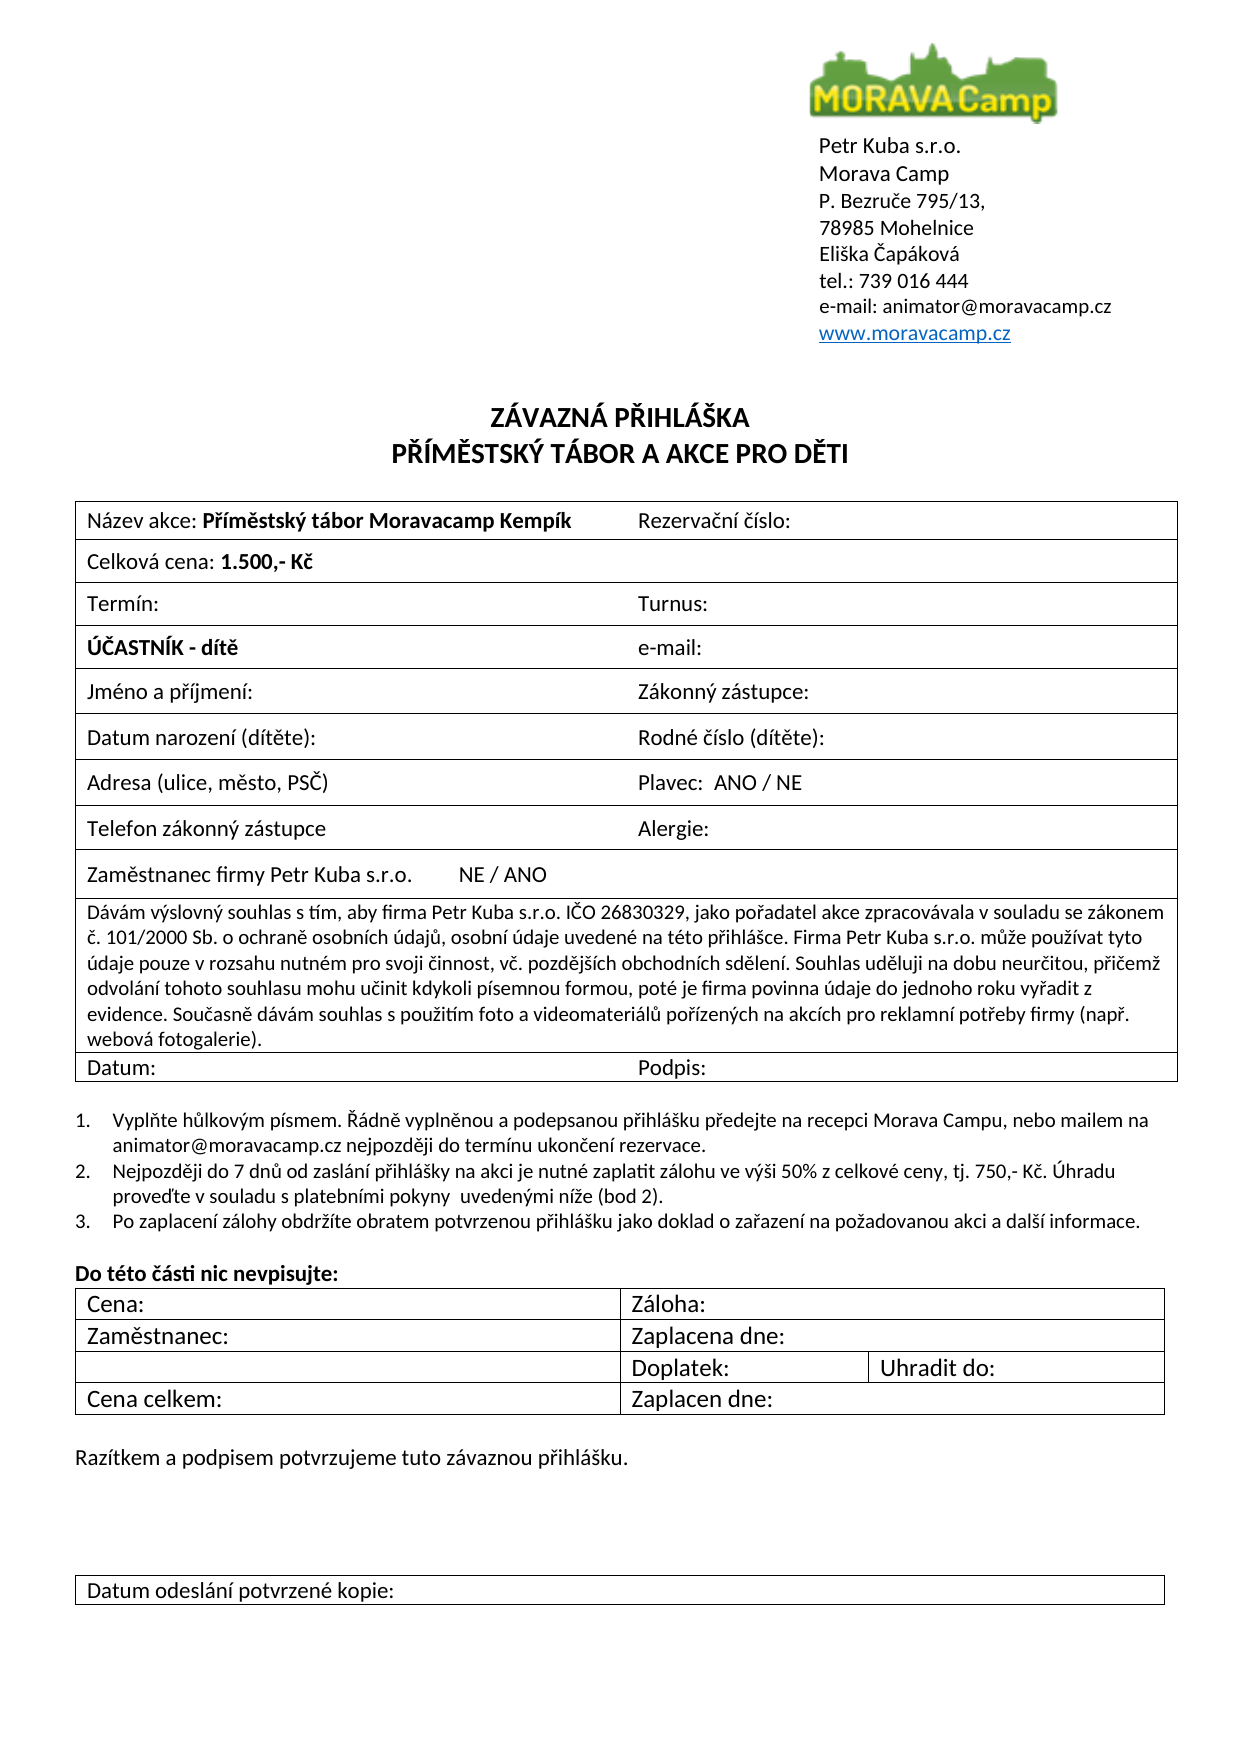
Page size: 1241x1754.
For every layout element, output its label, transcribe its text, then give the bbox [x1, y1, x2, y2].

table_cell Jméno a příjmení: [76, 669, 627, 713]
table_header Rezervační číslo: [627, 502, 1177, 539]
table_cell ÚČASTNÍK - dítě [76, 626, 627, 668]
text PŘÍMĚSTSKÝ TÁBOR A AKCE PRO DĚTI [75, 435, 1165, 470]
list Vyplňte hůlkovým písmem. Řádně vyplněnou a podepsanou přihlášku předejte na recepci Morava Campu, nebo mailem na animator@moravacamp.cz nejpozději do termínu ukončení rezervace. [75, 1107, 1165, 1158]
table_cell Adresa (ulice, město, PSČ) [76, 760, 627, 805]
table_cell Cena celkem: [76, 1383, 620, 1414]
text Eliška Čapáková [819, 240, 1165, 267]
table_cell Uhradit do: [869, 1352, 1164, 1382]
table_cell e-mail: [627, 626, 1177, 668]
table_cell Datum narození (dítěte): [76, 714, 627, 759]
table_cell Rodné číslo (dítěte): [627, 714, 1177, 759]
text tel.: 739 016 444 [819, 267, 1165, 294]
table_cell Zákonný zástupce: [627, 669, 1177, 713]
table_cell Termín: [76, 583, 627, 625]
table_header Cena: [76, 1289, 620, 1319]
table_cell Zaplacena dne: [621, 1320, 1164, 1351]
table_cell Zaměstnanec firmy Petr Kuba s.r.o. NE / ANO [76, 850, 627, 898]
table_cell Plavec: ANO / NE [627, 760, 1177, 805]
table_cell [627, 540, 1177, 582]
list Nejpozději do 7 dnů od zaslání přihlášky na akci je nutné zaplatit zálohu ve výši 50% z celkové ceny, tj. 750,- Kč. Úhradu proveďte v souladu s platebními pokyny uvedenými níže (bod 2). [75, 1158, 1165, 1209]
table_cell Doplatek: [621, 1352, 868, 1382]
table_cell Podpis: [627, 1053, 1177, 1081]
list Po zaplacení zálohy obdržíte obratem potvrzenou přihlášku jako doklad o zařazení na požadovanou akci a další informace. [75, 1209, 1165, 1234]
text Razítkem a podpisem potvrzujeme tuto závaznou přihlášku. [75, 1443, 1165, 1471]
table_cell Alergie: [627, 806, 1177, 849]
table_cell [76, 1352, 620, 1382]
table_cell Zaměstnanec: [76, 1320, 620, 1351]
table_cell Dávám výslovný souhlas s tím, aby firma Petr Kuba s.r.o. IČO 26830329, jako pořadatel akce zpracovávala v souladu se zákonem č. 101/2000 Sb. o ochraně osobních údajů, osobní údaje uvedené na této přihlášce. Firma Petr Kuba s.r.o. může používat tyto údaje pouze v rozsahu nutném pro svoji činnost, vč. pozdějších obchodních sdělení. Souhlas uděluji na dobu neurčitou, přičemž odvolání tohoto souhlasu mohu učinit kdykoli písemnou formou, poté je firma povinna údaje do jednoho roku vyřadit z evidence. Současně dávám souhlas s použitím foto a videomateriálů pořízených na akcích pro reklamní potřeby firmy (např. webová fotogalerie). [76, 899, 1177, 1052]
table_header Datum odeslání potvrzené kopie: [76, 1576, 1164, 1604]
text Do této části nic nevpisujte: [75, 1259, 1165, 1288]
text Morava Camp [819, 159, 1165, 187]
text ZÁVAZNÁ PŘIHLÁŠKA [75, 399, 1165, 435]
table_cell [627, 850, 1177, 898]
text www.moravacamp.cz [819, 319, 1165, 346]
table_cell Telefon zákonný zástupce [76, 806, 627, 849]
picture [809, 43, 1058, 124]
text Petr Kuba s.r.o. [819, 131, 1212, 159]
table_cell Turnus: [627, 583, 1177, 625]
table_cell Celková cena: 1.500,- Kč [76, 540, 627, 582]
text e-mail: animator@moravacamp.cz [819, 294, 1165, 319]
table_header Název akce: Příměstský tábor Moravacamp Kempík [76, 502, 627, 539]
text 78985 Mohelnice [819, 214, 1165, 240]
table_cell Datum: [76, 1053, 627, 1081]
table_cell Zaplacen dne: [621, 1383, 1164, 1414]
table_header Záloha: [621, 1289, 1164, 1319]
text P. Bezruče 795/13, [819, 187, 1165, 214]
